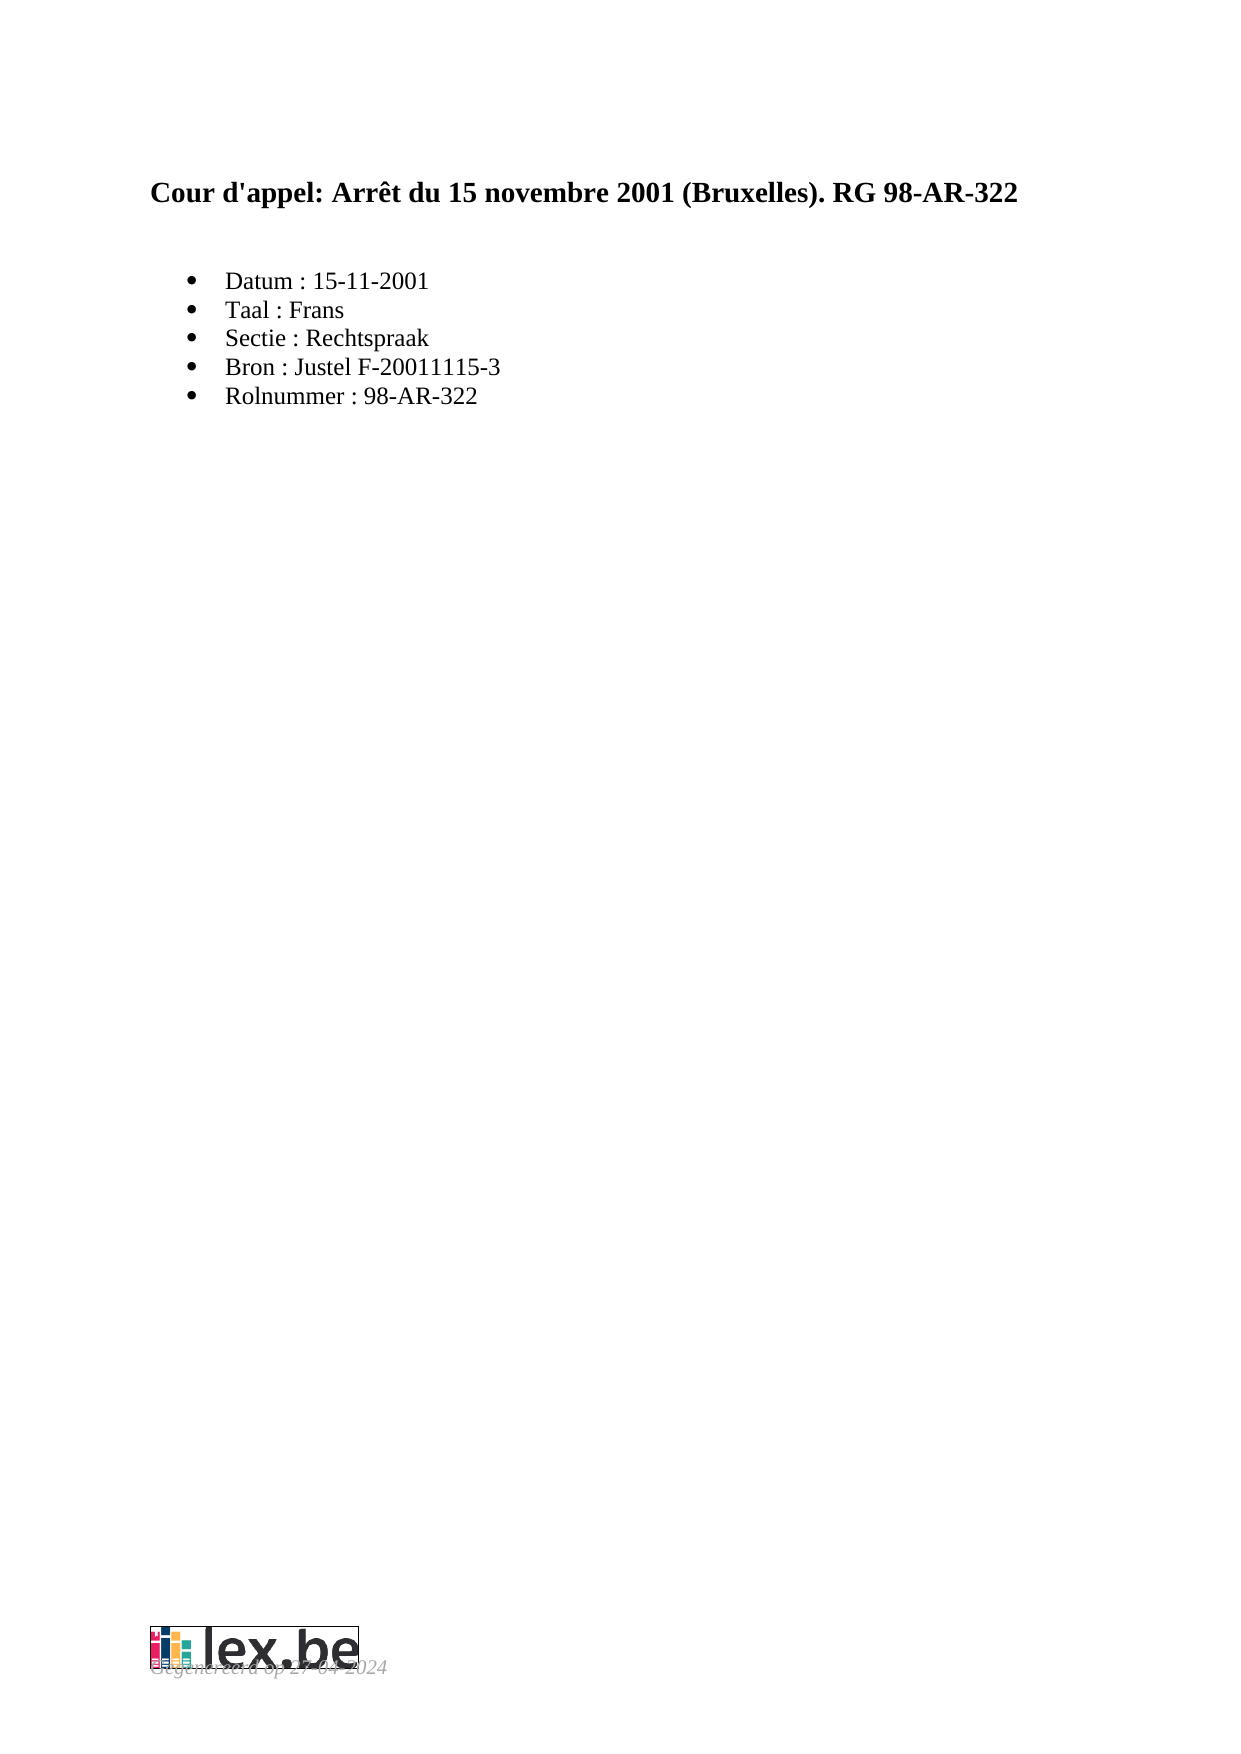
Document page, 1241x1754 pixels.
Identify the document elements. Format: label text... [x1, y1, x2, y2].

list Taal : Frans [187, 295, 1090, 323]
picture [151, 1627, 358, 1668]
list Datum : 15-11-2001 [187, 266, 1090, 295]
subtitle Cour d'appel: Arrêt du 15 novembre 2001 (Bruxelles). RG 98-AR-322 [150, 175, 1090, 208]
list Rolnummer : 98-AR-322 [187, 381, 1090, 410]
list Bron : Justel F-20011115-3 [187, 352, 1090, 381]
list Sectie : Rechtspraak [187, 323, 1090, 352]
